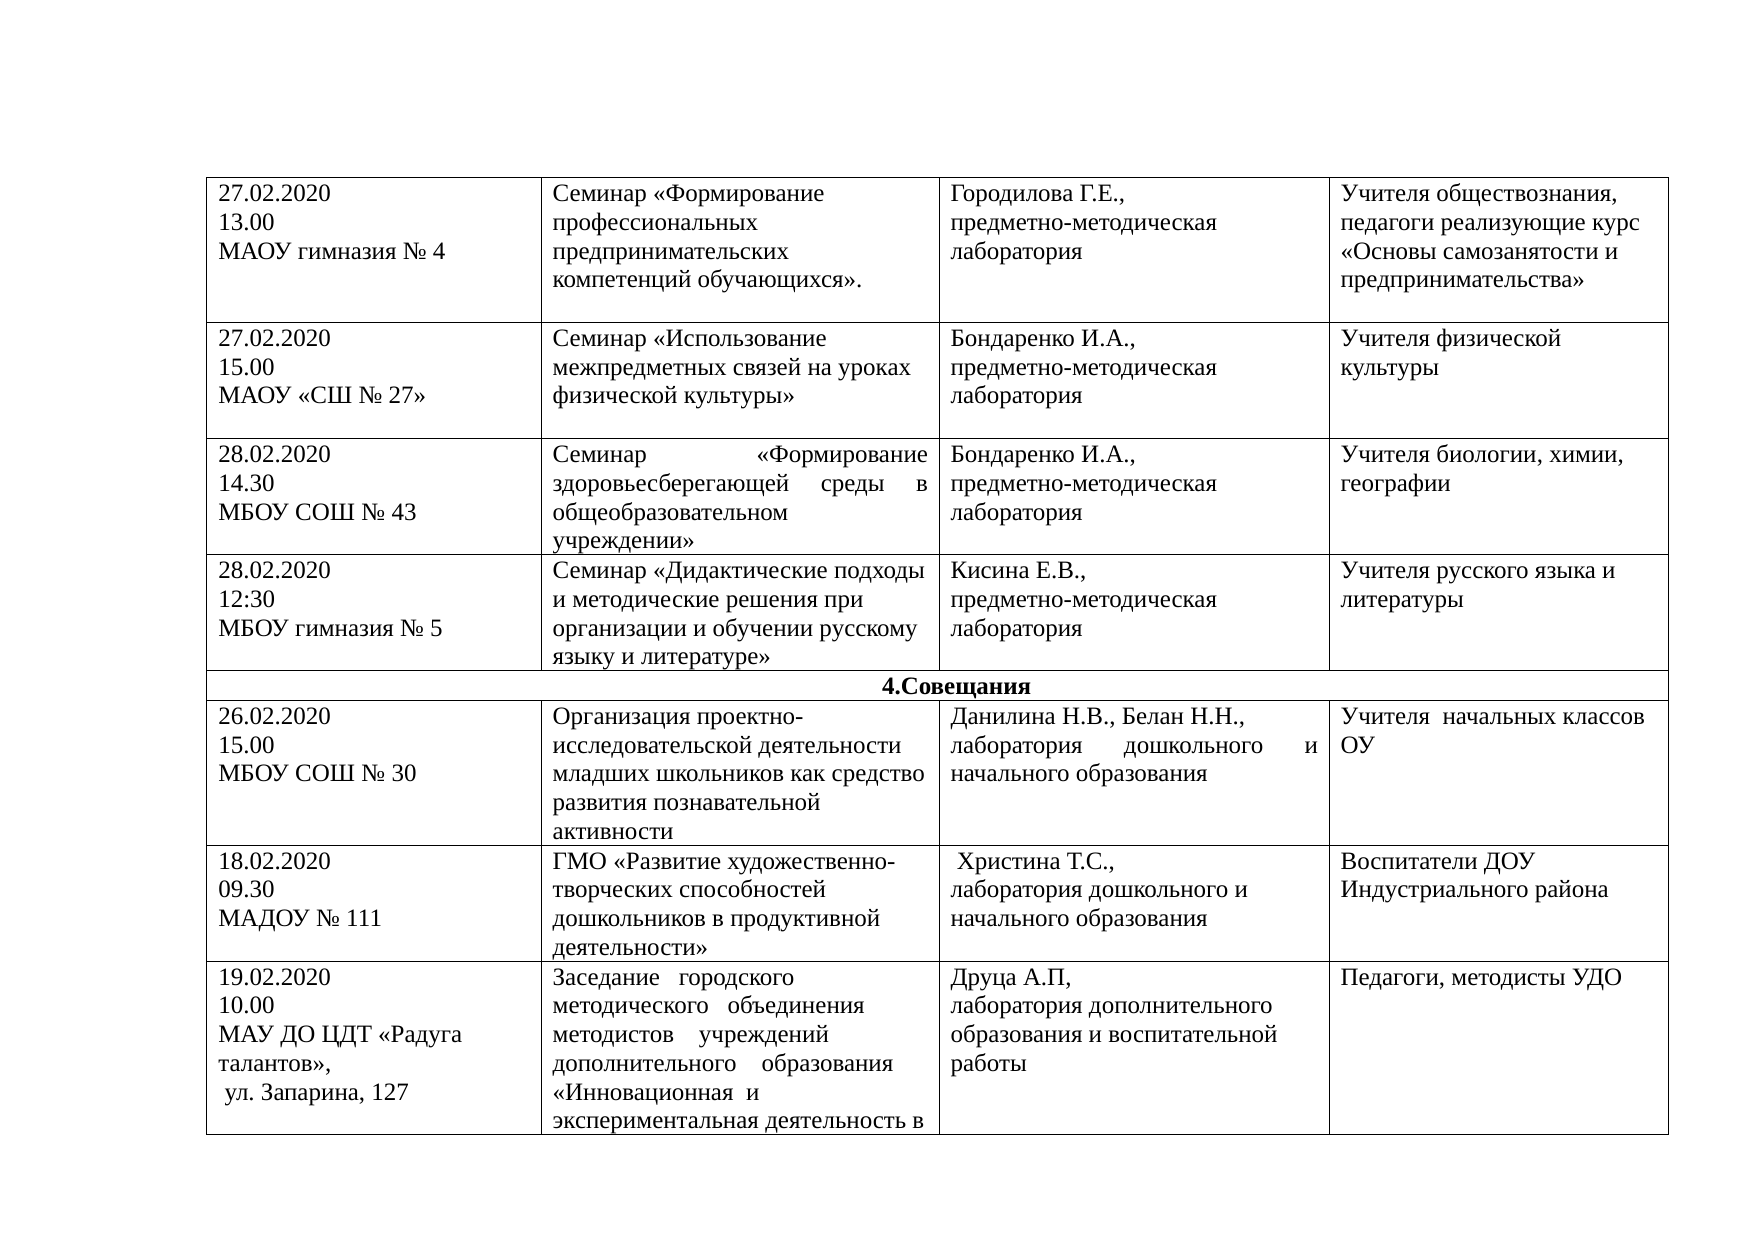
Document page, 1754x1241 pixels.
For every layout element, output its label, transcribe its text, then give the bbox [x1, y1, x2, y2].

table_cell Семинар «Использование межпредметных связей на уроках физической культуры» [542, 323, 939, 438]
table_cell 4.Совещания [207, 671, 1668, 700]
table_cell Учителя биологии, химии, географии [1330, 439, 1668, 554]
table_cell Данилина Н.В., Белан Н.Н., лаборатория дошкольного и начального образования [940, 701, 1329, 845]
table_cell Семинар «Формирование здоровьесберегающей среды в общеобразовательном учреждении» [542, 439, 939, 554]
table_cell Бондаренко И.А., предметно-методическая лаборатория [940, 439, 1329, 554]
table_cell 28.02.2020 12:30 МБОУ гимназия № 5 [207, 555, 541, 670]
table_cell Организация проектно-исследовательской деятельности младших школьников как средство развития познавательной активности [542, 701, 939, 845]
table_cell Семинар «Дидактические подходы и методические решения при организации и обучении русскому языку и литературе» [542, 555, 939, 670]
table_cell Воспитатели ДОУ Индустриального района [1330, 846, 1668, 961]
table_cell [940, 962, 1329, 1134]
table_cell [207, 962, 541, 1134]
table_cell 18.02.2020 09.30 МАДОУ № 111 [207, 846, 541, 961]
table_cell Учителя начальных классов ОУ [1330, 701, 1668, 845]
table_cell Городилова Г.Е., предметно-методическая лаборатория [940, 178, 1329, 322]
table_cell ГМО «Развитие художественно-творческих способностей дошкольников в продуктивной деятельности» [542, 846, 939, 961]
table_cell Кисина Е.В., предметно-методическая лаборатория [940, 555, 1329, 670]
table_cell Учителя русского языка и литературы [1330, 555, 1668, 670]
table_cell 26.02.2020 15.00 МБОУ СОШ № 30 [207, 701, 541, 845]
table_cell Учителя физической культуры [1330, 323, 1668, 438]
table_cell 28.02.2020 14.30 МБОУ СОШ № 43 [207, 439, 541, 554]
table_cell Семинар «Формирование профессиональных предпринимательских компетенций обучающихся». [542, 178, 939, 322]
table_cell Христина Т.С., лаборатория дошкольного и начального образования [940, 846, 1329, 961]
table_cell Бондаренко И.А., предметно-методическая лаборатория [940, 323, 1329, 438]
table_cell 27.02.2020 15.00 МАОУ «СШ № 27» [207, 323, 541, 438]
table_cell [542, 962, 939, 1134]
table_cell 27.02.2020 13.00 МАОУ гимназия № 4 [207, 178, 541, 322]
table_cell Учителя обществознания, педагоги реализующие курс «Основы самозанятости и предпринимательства» [1330, 178, 1668, 322]
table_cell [1330, 962, 1668, 1134]
